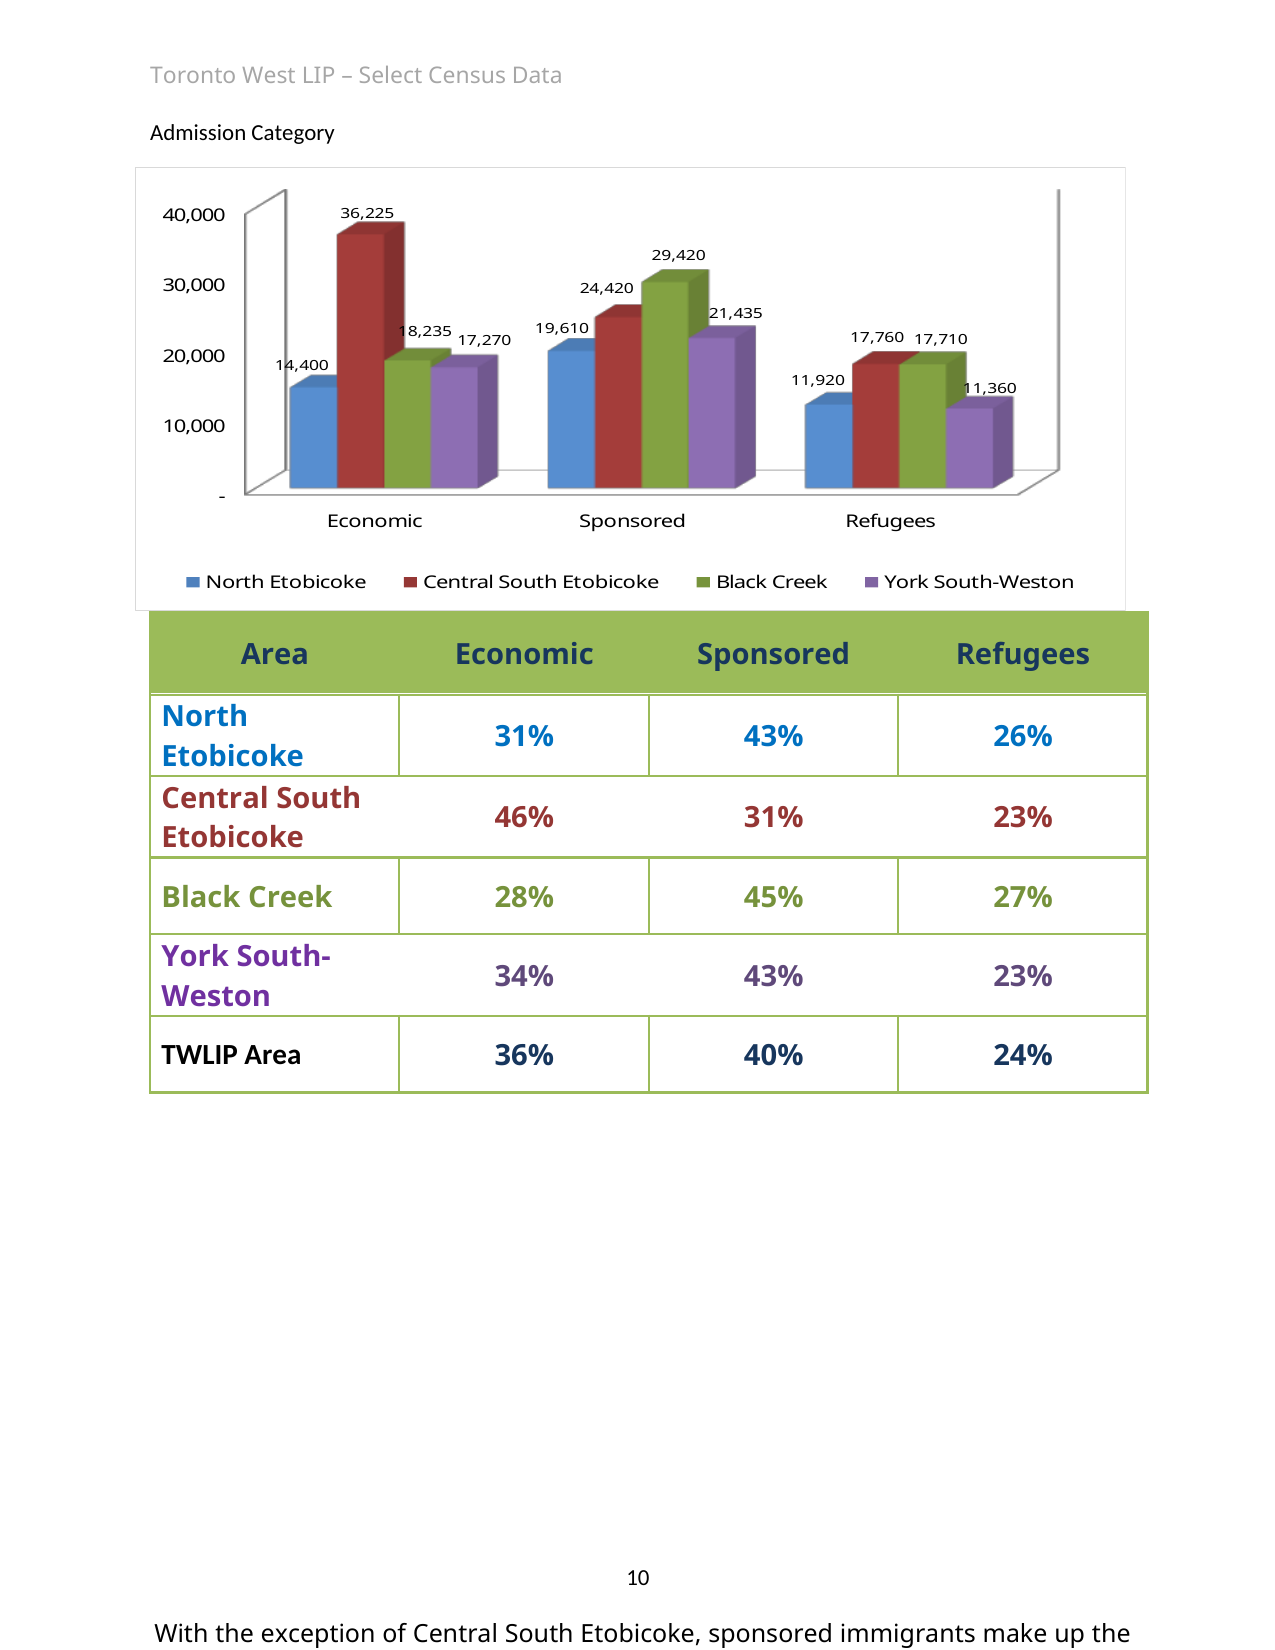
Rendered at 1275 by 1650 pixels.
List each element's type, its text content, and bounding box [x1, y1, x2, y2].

subtitle Admission Category [150, 118, 1125, 146]
table_header Sponsored [649, 613, 898, 693]
table_cell 34% [399, 935, 649, 1014]
table_cell 24% [899, 1017, 1146, 1091]
table_cell 36% [400, 1017, 648, 1091]
table_cell Black Creek [151, 859, 398, 933]
table_cell 23% [898, 935, 1146, 1014]
table_cell 43% [649, 935, 898, 1014]
table_cell 23% [898, 777, 1146, 856]
table_cell North Etobicoke [151, 696, 398, 775]
table_cell TWLIP Area [151, 1017, 398, 1091]
table_cell 43% [650, 696, 897, 775]
table_cell 31% [400, 696, 648, 775]
table_header Economic [399, 613, 649, 693]
table_cell 45% [650, 859, 897, 933]
table_header Refugees [898, 613, 1146, 693]
table_header Area [151, 613, 399, 693]
table_cell 28% [400, 859, 648, 933]
table_cell York South-Weston [151, 935, 399, 1014]
table_cell Central South Etobicoke [151, 777, 399, 856]
table_cell 27% [899, 859, 1146, 933]
table_cell 26% [899, 696, 1146, 775]
table_cell 46% [399, 777, 649, 856]
table_cell 31% [649, 777, 898, 856]
table_cell 40% [650, 1017, 897, 1091]
